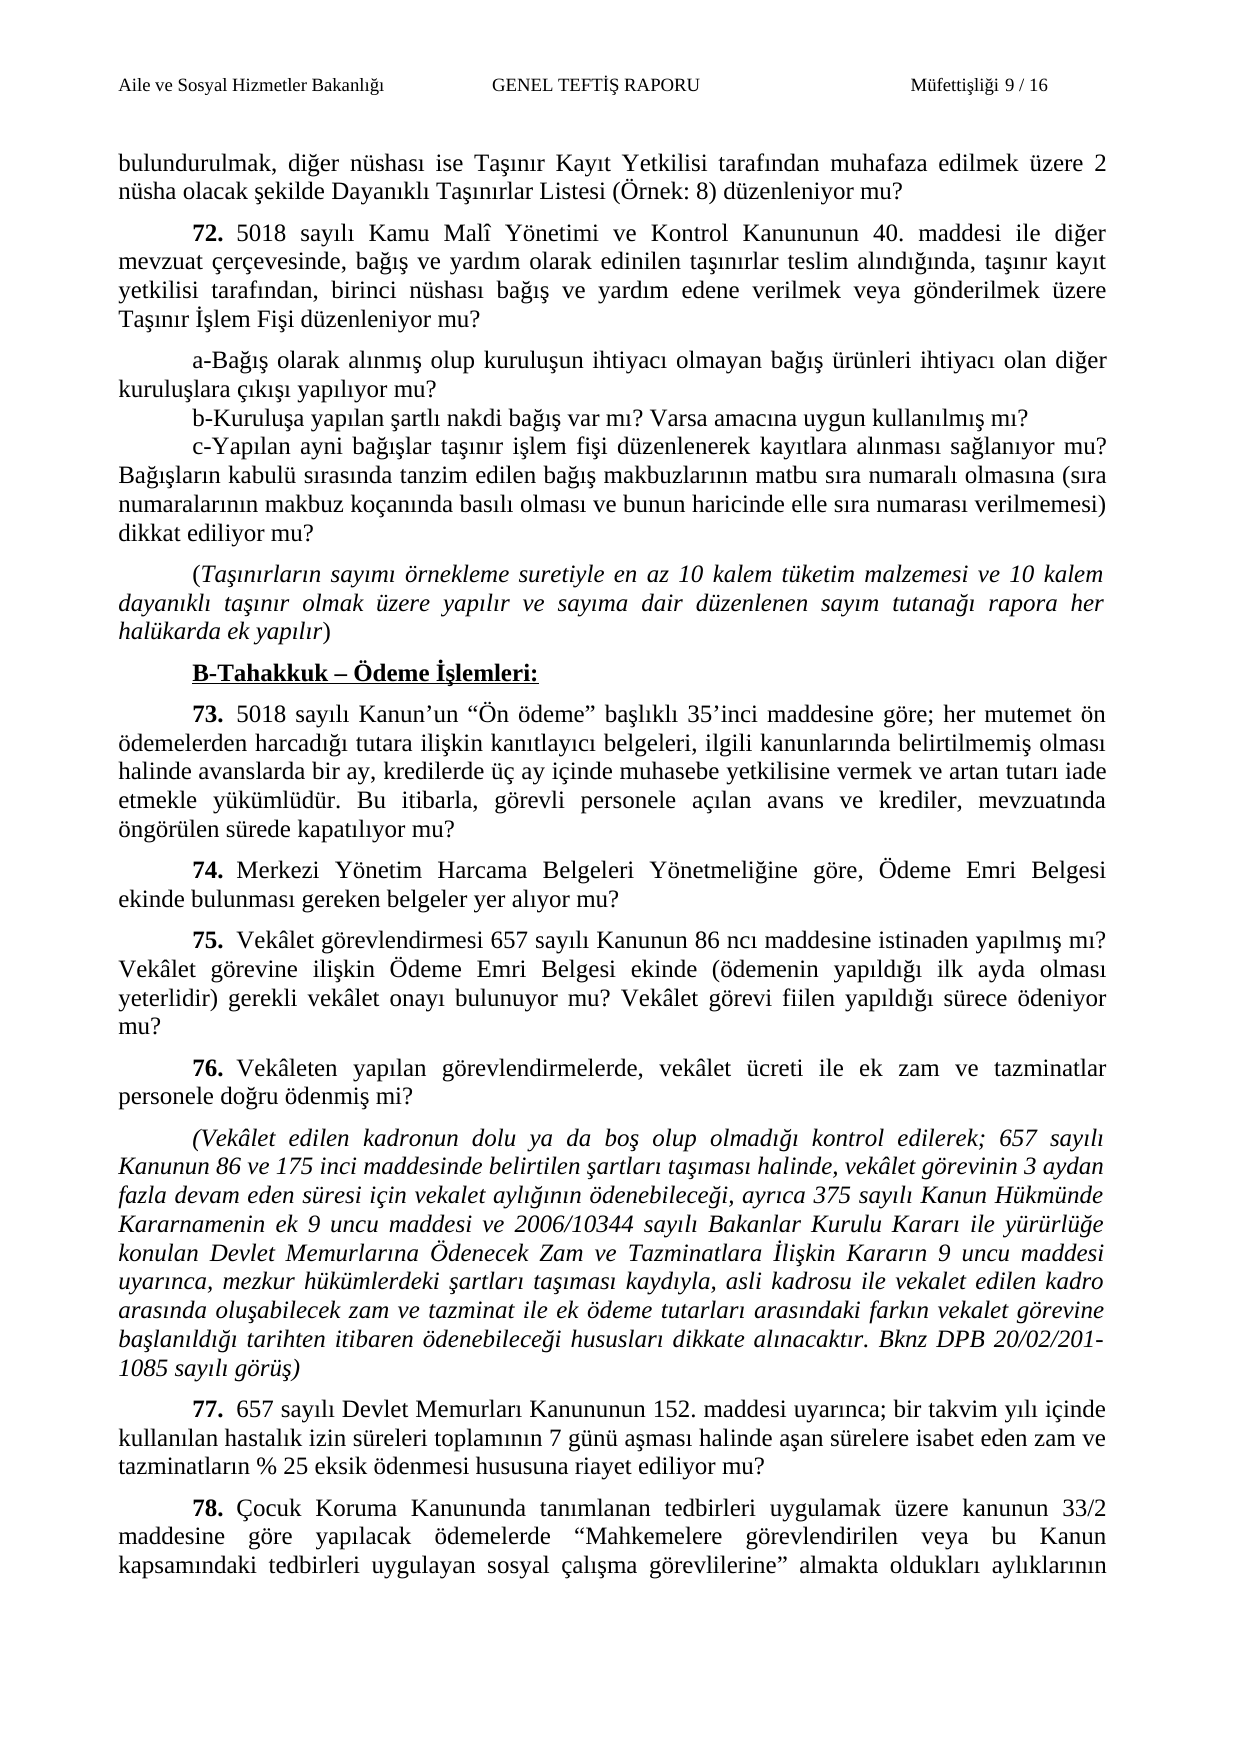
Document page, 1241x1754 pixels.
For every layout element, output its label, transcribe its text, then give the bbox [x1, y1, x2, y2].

list 657 sayılı Devlet Memurları Kanununun 152. maddesi uyarınca; bir takvim yılı içinde kullanılan hastalık izin süreleri toplamının 7 günü aşması halinde aşan sürelere isabet eden zam ve tazminatların % 25 eksik ödenmesi hususuna riayet ediliyor mu? [118, 1394, 1107, 1480]
text (Taşınırların sayımı örnekleme suretiyle en az 10 kalem tüketim malzemesi ve 10 kalem dayanıklı taşınır olmak üzere yapılır ve sayıma dair düzenlenen sayım tutanağı rapora her halükarda ek yapılır) [118, 559, 1107, 645]
text (Vekâlet edilen kadronun dolu ya da boş olup olmadığı kontrol edilerek; 657 sayılı Kanunun 86 ve 175 inci maddesinde belirtilen şartları taşıması halinde, vekâlet görevinin 3 aydan fazla devam eden süresi için vekalet aylığının ödenebileceği, ayrıca 375 sayılı Kanun Hükmünde Kararnamenin ek 9 uncu maddesi ve 2006/10344 sayılı Bakanlar Kurulu Kararı ile yürürlüğe konulan Devlet Memurlarına Ödenecek Zam ve Tazminatlara İlişkin Kararın 9 uncu maddesi uyarınca, mezkur hükümlerdeki şartları taşıması kaydıyla, asli kadrosu ile vekalet edilen kadro arasında oluşabilecek zam ve tazminat ile ek ödeme tutarları arasındaki farkın vekalet görevine başlanıldığı tarihten itibaren ödenebileceği hususları dikkate alınacaktır. Bknz DPB 20/02/201-1085 sayılı görüş) [118, 1123, 1107, 1381]
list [118, 148, 1107, 205]
list Vekâleten yapılan görevlendirmelerde, vekâlet ücreti ile ek zam ve tazminatlar personele doğru ödenmiş mi? [118, 1053, 1107, 1110]
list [118, 1493, 1107, 1579]
text c-Yapılan ayni bağışlar taşınır işlem fişi düzenlenerek kayıtlara alınması sağlanıyor mu? Bağışların kabulü sırasında tanzim edilen bağış makbuzlarının matbu sıra numaralı olmasına (sıra numaralarının makbuz koçanında basılı olması ve bunun haricinde elle sıra numarası verilmemesi) dikkat ediliyor mu? [118, 431, 1107, 546]
list 5018 sayılı Kanun’un “Ön ödeme” başlıklı 35’inci maddesine göre; her mutemet ön ödemelerden harcadığı tutara ilişkin kanıtlayıcı belgeleri, ilgili kanunlarında belirtilmemiş olması halinde avanslarda bir ay, kredilerde üç ay içinde muhasebe yetkilisine vermek ve artan tutarı iade etmekle yükümlüdür. Bu itibarla, görevli personele açılan avans ve krediler, mevzuatında öngörülen sürede kapatılıyor mu? [118, 699, 1107, 843]
list Merkezi Yönetim Harcama Belgeleri Yönetmeliğine göre, Ödeme Emri Belgesi ekinde bulunması gereken belgeler yer alıyor mu? [118, 855, 1107, 913]
text b-Kuruluşa yapılan şartlı nakdi bağış var mı? Varsa amacına uygun kullanılmış mı? [118, 403, 1107, 431]
list Vekâlet görevlendirmesi 657 sayılı Kanunun 86 ncı maddesine istinaden yapılmış mı? Vekâlet görevine ilişkin Ödeme Emri Belgesi ekinde (ödemenin yapıldığı ilk ayda olması yeterlidir) gerekli vekâlet onayı bulunuyor mu? Vekâlet görevi fiilen yapıldığı sürece ödeniyor mu? [118, 925, 1107, 1040]
text a-Bağış olarak alınmış olup kuruluşun ihtiyacı olmayan bağış ürünleri ihtiyacı olan diğer kuruluşlara çıkışı yapılıyor mu? [118, 345, 1107, 403]
text B-Tahakkuk – Ödeme İşlemleri: [118, 658, 1107, 686]
list 5018 sayılı Kamu Malî Yönetimi ve Kontrol Kanununun 40. maddesi ile diğer mevzuat çerçevesinde, bağış ve yardım olarak edinilen taşınırlar teslim alındığında, taşınır kayıt yetkilisi tarafından, birinci nüshası bağış ve yardım edene verilmek veya gönderilmek üzere Taşınır İşlem Fişi düzenleniyor mu? [118, 218, 1107, 333]
